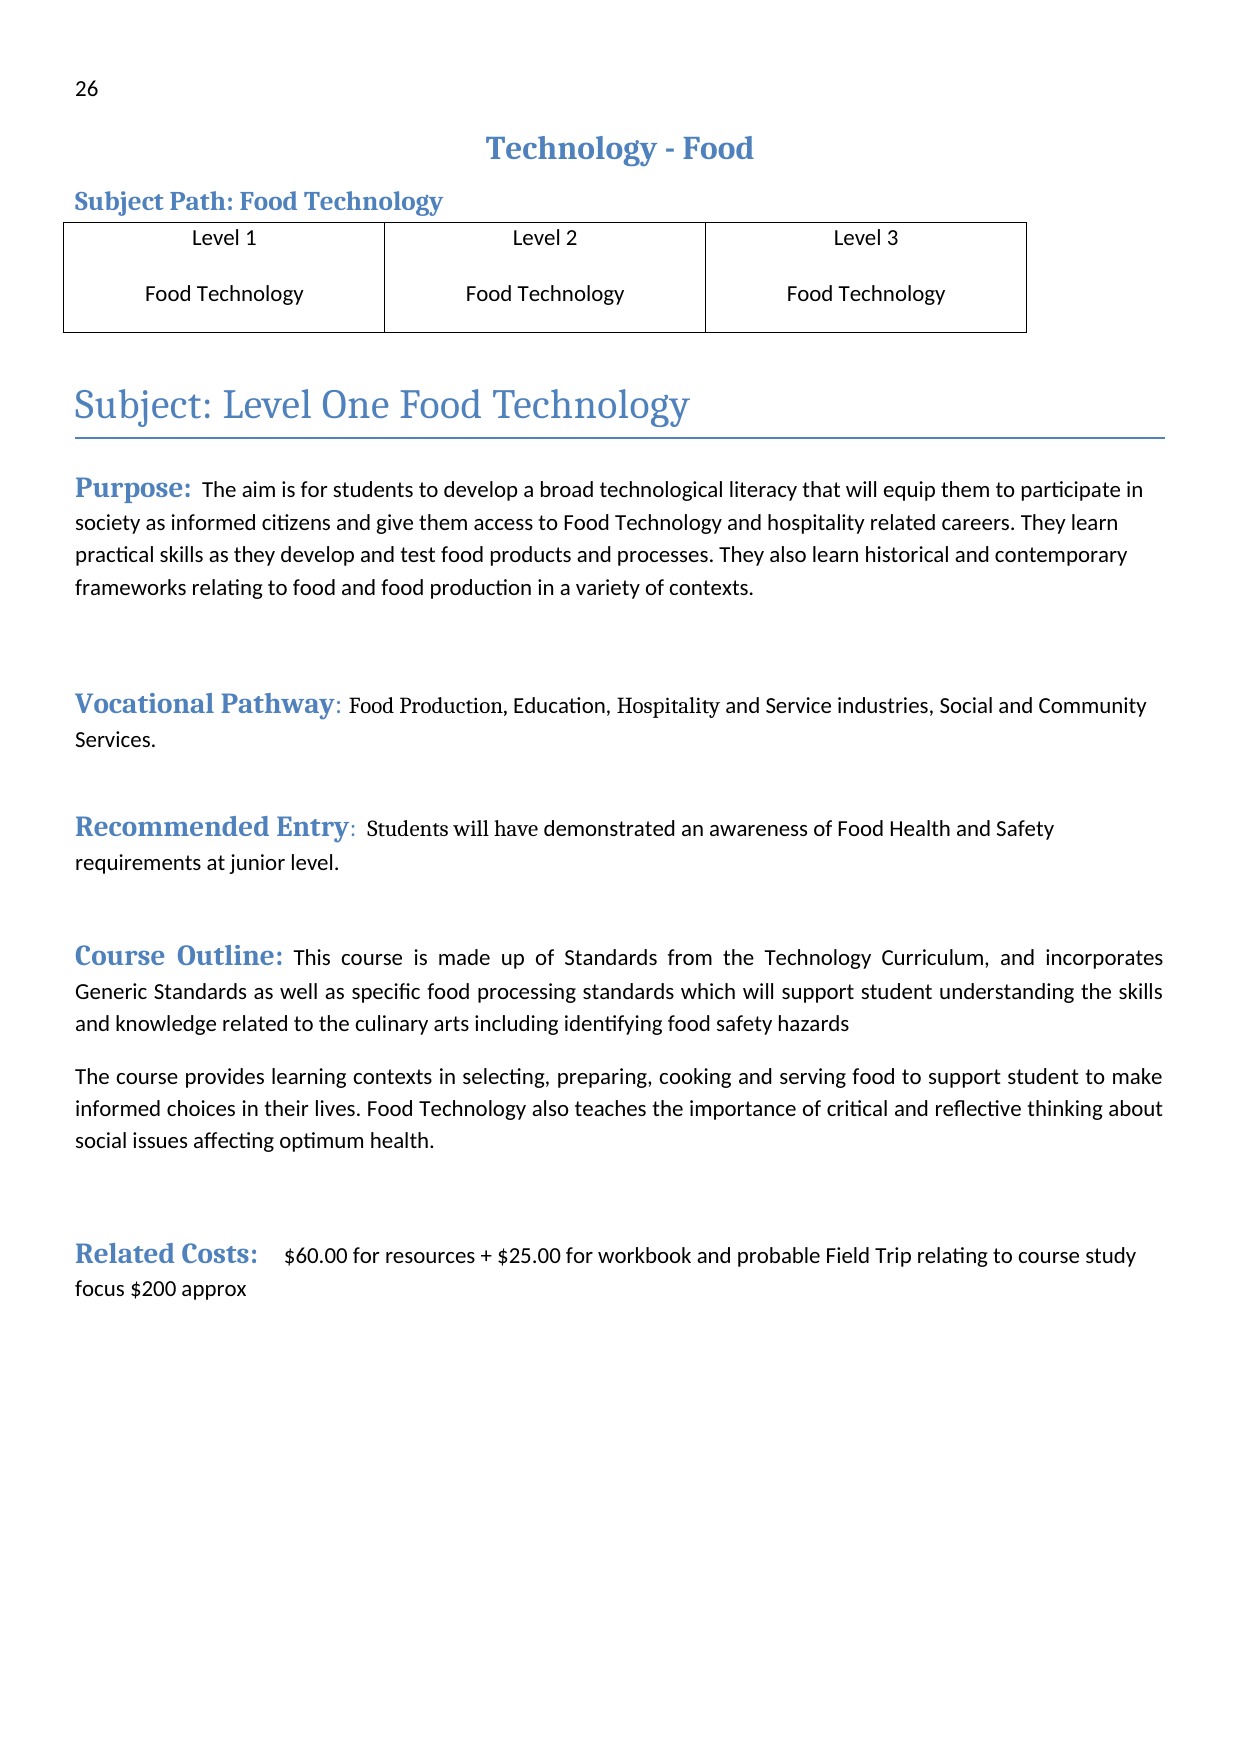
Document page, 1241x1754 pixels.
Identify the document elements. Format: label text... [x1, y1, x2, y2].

title Subject: Level One Food Technology [75, 381, 1165, 437]
subtitle Related Costs: $60.00 for resources + $25.00 for workbook and probable Field Trip relating to course study focus $200 approx [75, 1237, 1165, 1303]
subtitle Subject Path: Food Technology [75, 186, 1165, 217]
subtitle Vocational Pathway: Food Production, Education, Hospitality and Service industries, Social and Community Services. [75, 687, 1165, 753]
subtitle Recommended Entry: Students will have demonstrated an awareness of Food Health and Safety requirements at junior level. [75, 810, 1165, 876]
table_header Level 1 Food Technology [64, 223, 384, 332]
text The course provides learning contexts in selecting, preparing, cooking and serving food to support student to make informed choices in their lives. Food Technology also teaches the importance of critical and reflective thinking about social issues affecting optimum health. [75, 1062, 1165, 1155]
table_header Level 3 Food Technology [706, 223, 1026, 332]
text Purpose: The aim is for students to develop a broad technological literacy that will equip them to participate in society as informed citizens and give them access to Food Technology and hospitality related careers. They learn practical skills as they develop and test food products and processes. They also learn historical and contemporary frameworks relating to food and food production in a variety of contexts. [75, 471, 1165, 601]
table_header Level 2 Food Technology [385, 223, 705, 332]
subtitle Technology - Food [75, 130, 1165, 168]
text Course Outline: This course is made up of Standards from the Technology Curriculum, and incorporates Generic Standards as well as specific food processing standards which will support student understanding the skills and knowledge related to the culinary arts including identifying food safety hazards [75, 939, 1165, 1037]
